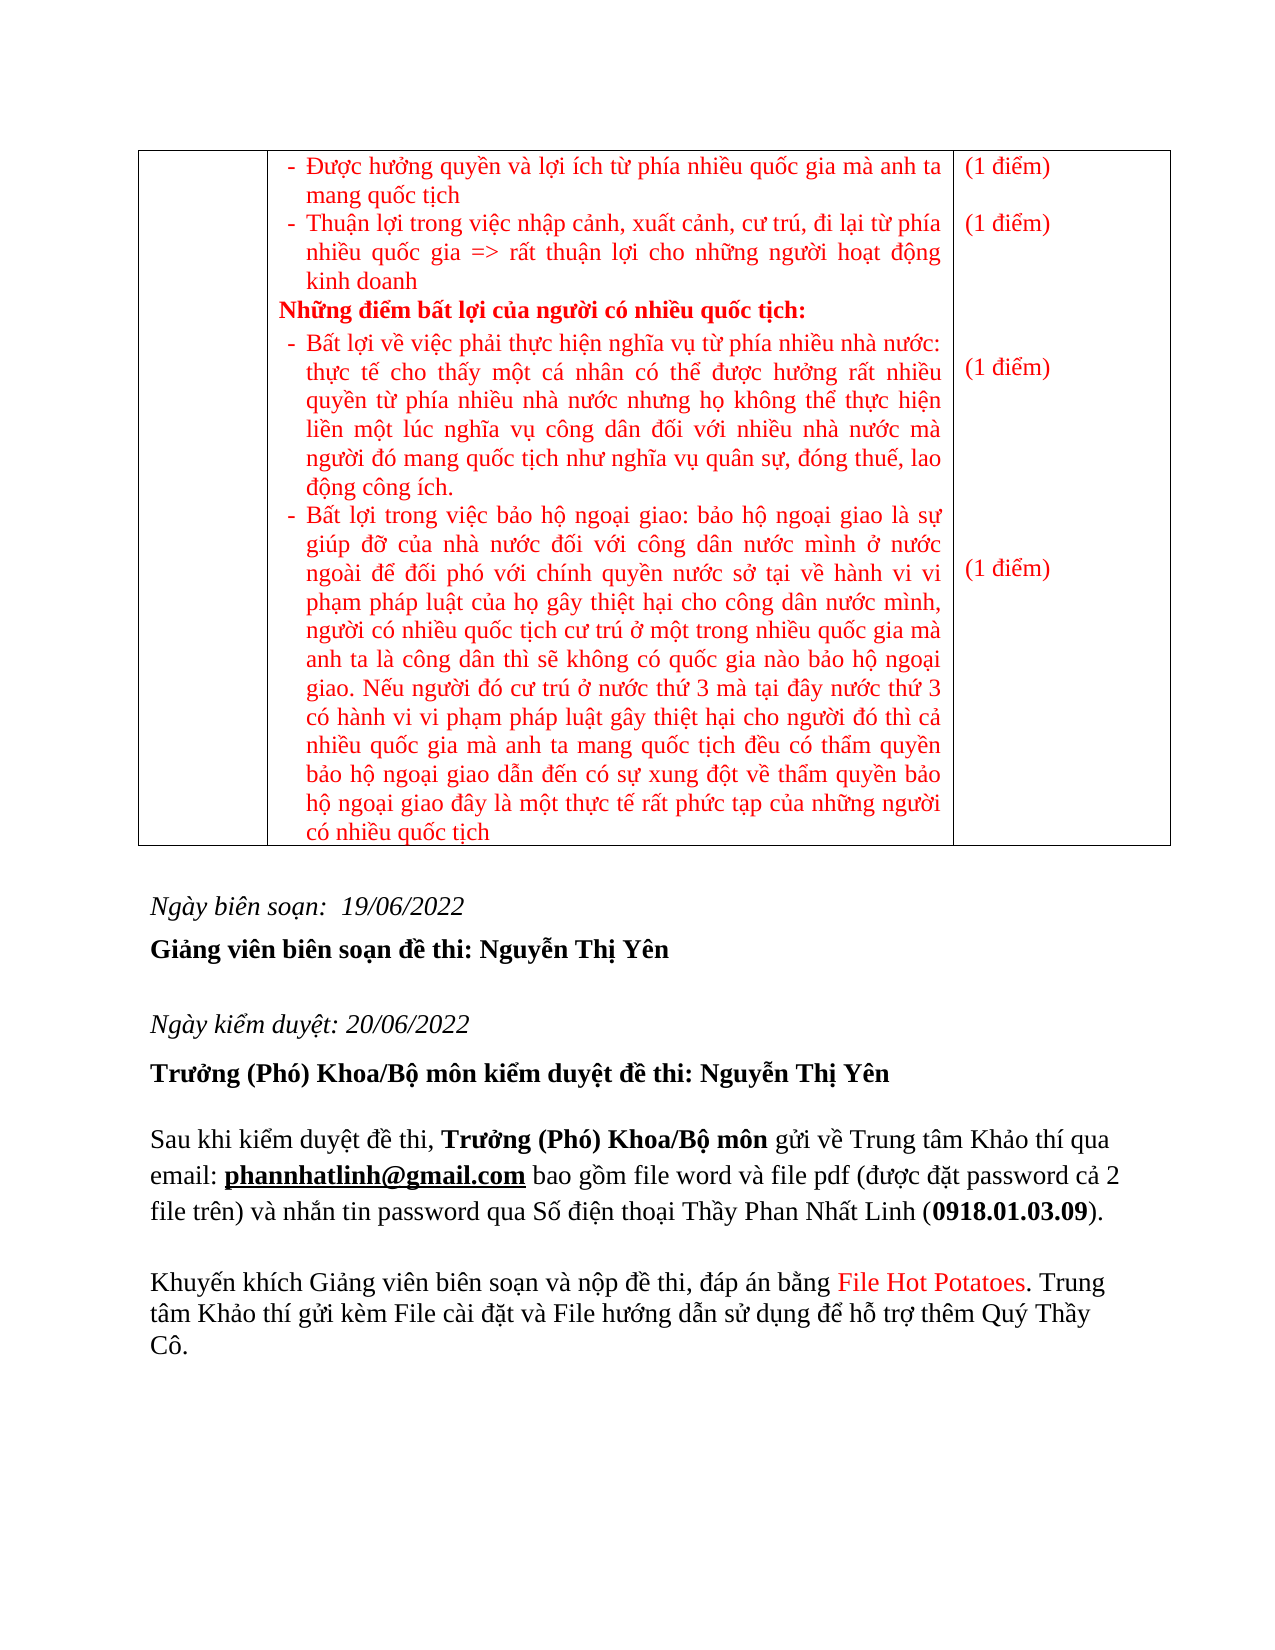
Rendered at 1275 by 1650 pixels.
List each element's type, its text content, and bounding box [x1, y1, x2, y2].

text Ngày biên soạn: 19/06/2022 [150, 890, 1125, 921]
text Ngày kiểm duyệt: 20/06/2022 [150, 1008, 1125, 1039]
text Khuyến khích Giảng viên biên soạn và nộp đề thi, đáp án bằng File Hot Potatoes. Trung tâm Khảo thí gửi kèm File cài đặt và File hướng dẫn sử dụng để hỗ trợ thêm Quý Thầy Cô. [150, 1266, 1125, 1360]
text Sau khi kiểm duyệt đề thi, Trưởng (Phó) Khoa/Bộ môn gửi về Trung tâm Khảo thí qua email: phannhatlinh@gmail.com bao gồm file word và file pdf (được đặt password cả 2 file trên) và nhắn tin password qua Số điện thoại Thầy Phan Nhất Linh (0918.01.03.09). [150, 1123, 1125, 1226]
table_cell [268, 151, 953, 845]
table_cell [139, 151, 267, 845]
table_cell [954, 151, 1170, 845]
text Giảng viên biên soạn đề thi: Nguyễn Thị Yên [150, 934, 1125, 965]
text Trưởng (Phó) Khoa/Bộ môn kiểm duyệt đề thi: Nguyễn Thị Yên [150, 1057, 1125, 1088]
